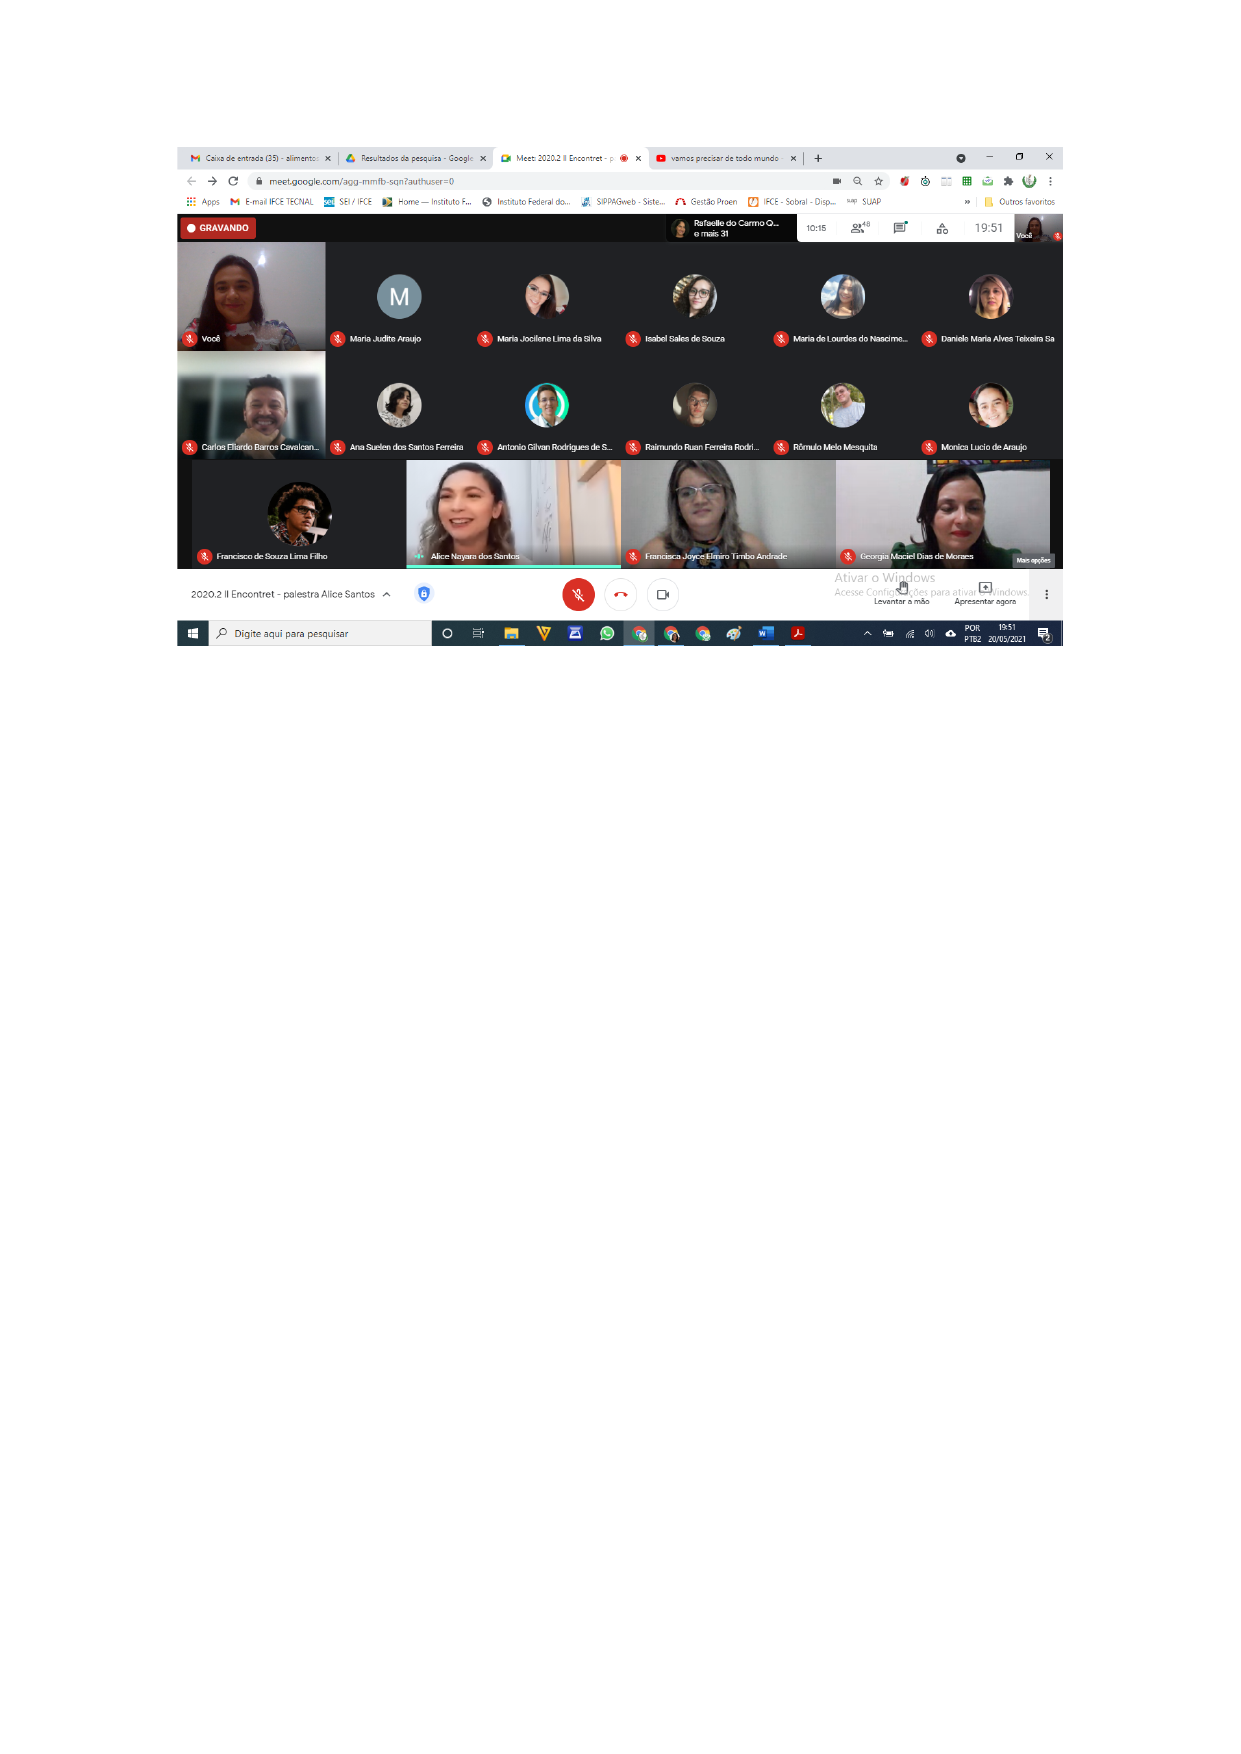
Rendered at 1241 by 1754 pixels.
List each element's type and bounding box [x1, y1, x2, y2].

picture [177, 147, 1063, 646]
